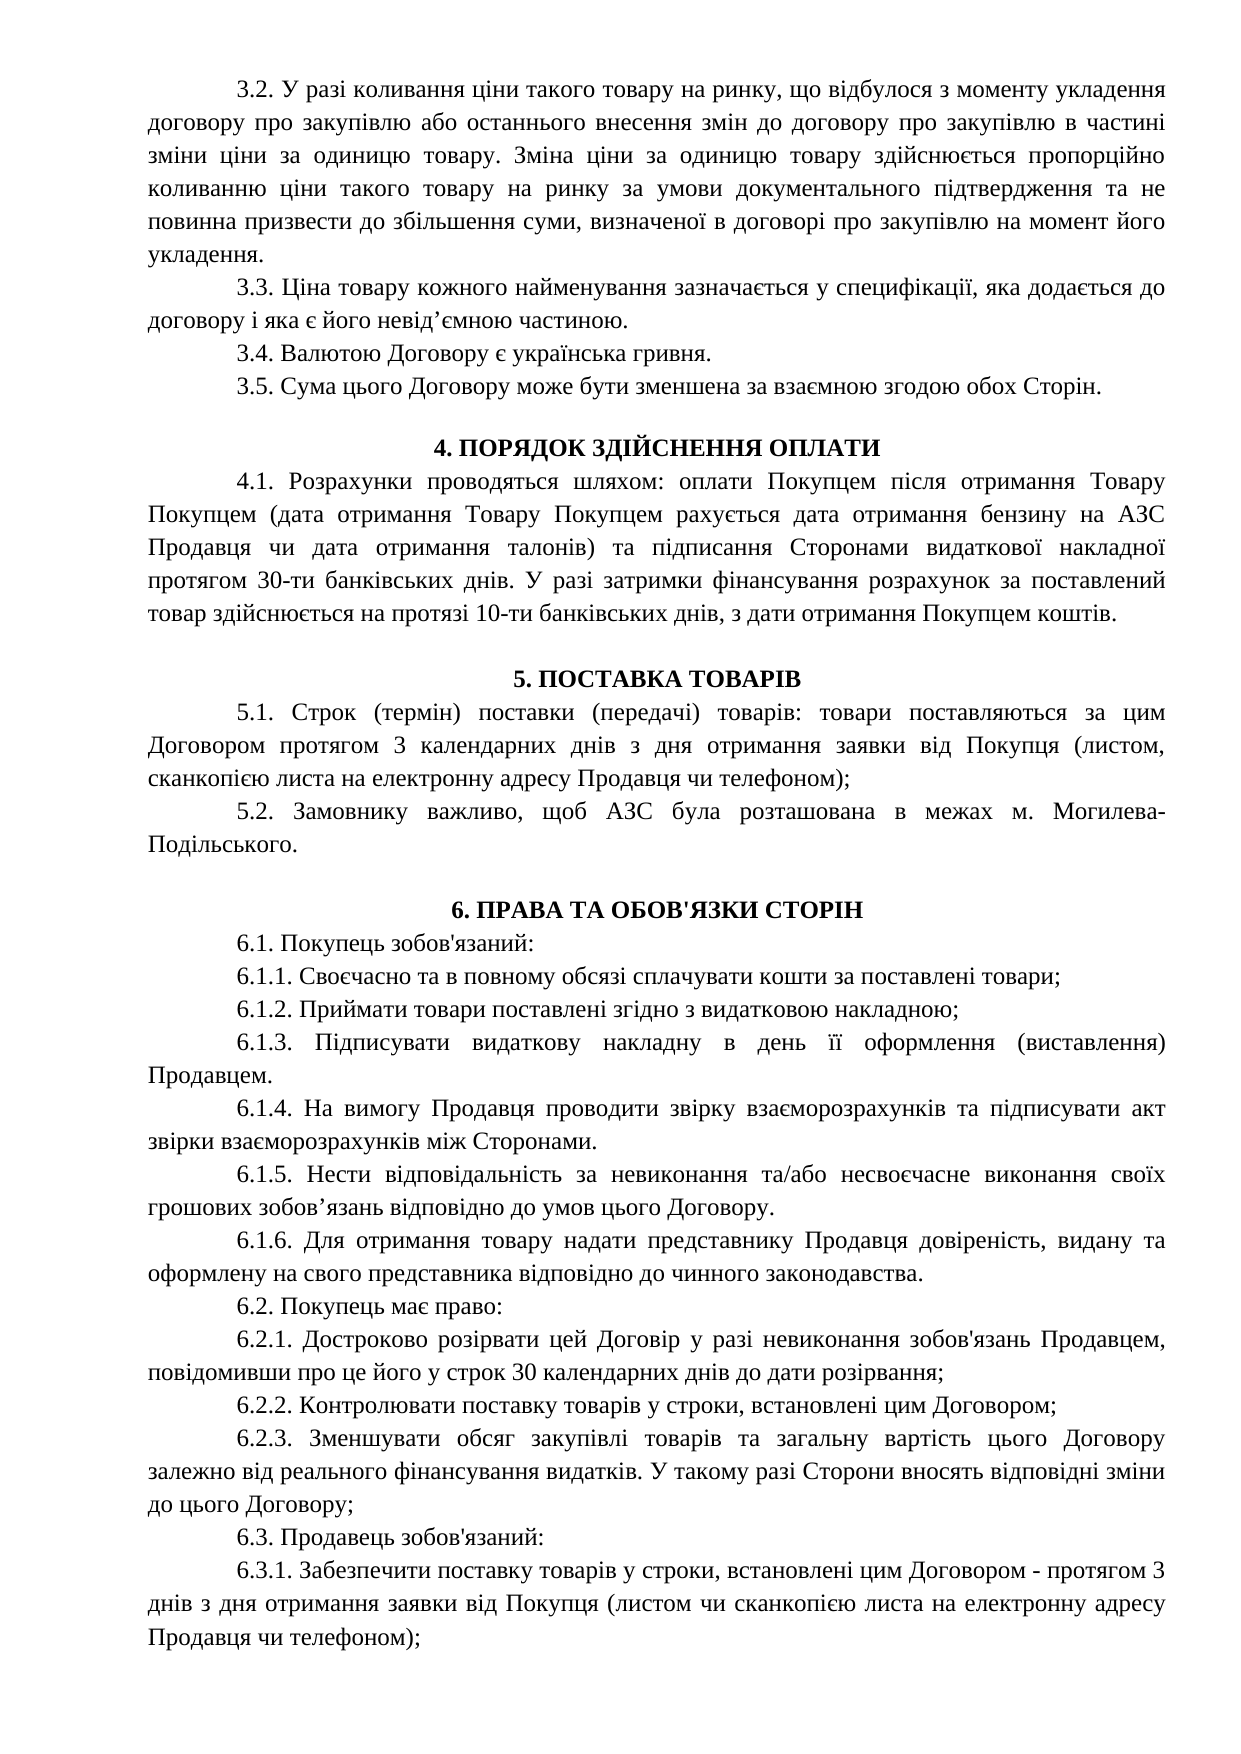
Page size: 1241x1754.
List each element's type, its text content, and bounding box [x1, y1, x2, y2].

text 6.2.1. Достроково розірвати цей Договір у разі невиконання зобов'язань Продавцем, повідомивши про це його у строк 30 календарних днів до дати розірвання; [148, 1324, 1167, 1386]
text 3.4. Валютою Договору є українська гривня. [148, 338, 1167, 367]
text 6.1. Покупець зобов'язаний: [148, 928, 1167, 957]
text 6.1.6. Для отримання товару надати представнику Продавця довіреність, видану та оформлену на свого представника відповідно до чинного законодавства. [148, 1225, 1167, 1287]
text 6. ПРАВА ТА ОБОВ'ЯЗКИ СТОРІН [148, 895, 1167, 924]
text 3.5. Сума цього Договору може бути зменшена за взаємною згодою обох Сторін. [148, 371, 1167, 400]
text 6.1.4. На вимогу Продавця проводити звірку взаєморозрахунків та підписувати акт звірки взаєморозрахунків між Сторонами. [148, 1093, 1167, 1155]
text 5. ПОСТАВКА ТОВАРІВ [148, 664, 1167, 693]
text 6.3. Продавець зобов'язаний: [148, 1522, 1167, 1551]
text 5.2. Замовнику важливо, щоб АЗС була розташована в межах м. Могилева-Подільського. [148, 796, 1167, 858]
text 5.1. Строк (термін) поставки (передачі) товарів: товари поставляються за цим Договором протягом 3 календарних днів з дня отримання заявки від Покупця (листом, сканкопією листа на електронну адресу Продавця чи телефоном); [148, 697, 1167, 792]
text 6.2.3. Зменшувати обсяг закупівлі товарів та загальну вартість цього Договору залежно від реального фінансування видатків. У такому разі Сторони вносять відповідні зміни до цього Договору; [148, 1423, 1167, 1518]
text 6.1.3. Підписувати видаткову накладну в день її оформлення (виставлення) Продавцем. [148, 1027, 1167, 1089]
text 6.2. Покупець має право: [148, 1291, 1167, 1320]
text 6.1.5. Нести відповідальність за невиконання та/або несвоєчасне виконання своїх грошових зобов’язань відповідно до умов цього Договору. [148, 1159, 1167, 1221]
text 6.3.1. Забезпечити поставку товарів у строки, встановлені цим Договором - протягом 3 днів з дня отримання заявки від Покупця (листом чи сканкопією листа на електронну адресу Продавця чи телефоном); [148, 1556, 1167, 1650]
text 3.3. Ціна товару кожного найменування зазначається у специфікації, яка додається до договору і яка є його невід’ємною частиною. [148, 272, 1167, 334]
text 6.1.1. Своєчасно та в повному обсязі сплачувати кошти за поставлені товари; [148, 961, 1167, 990]
text 4.1. Розрахунки проводяться шляхом: оплати Покупцем після отримання Товару Покупцем (дата отримання Товару Покупцем рахується дата отримання бензину на АЗС Продавця чи дата отримання талонів) та підписання Сторонами видаткової накладної протягом 30-ти банківських днів. У разі затримки фінансування розрахунок за поставлений товар здійснюється на протязі 10-ти банківських днів, з дати отримання Покупцем коштів. [148, 466, 1167, 627]
text 6.2.2. Контролювати поставку товарів у строки, встановлені цим Договором; [148, 1390, 1167, 1419]
text 6.1.2. Приймати товари поставлені згідно з видатковою накладною; [148, 994, 1167, 1023]
text 4. ПОРЯДОК ЗДІЙСНЕННЯ ОПЛАТИ [148, 433, 1167, 462]
text 3.2. У разі коливання ціни такого товару на ринку, що відбулося з моменту укладення договору про закупівлю або останнього внесення змін до договору про закупівлю в частині зміни ціни за одиницю товару. Зміна ціни за одиницю товару здійснюється пропорційно коливанню ціни такого товару на ринку за умови документального підтвердження та не повинна призвести до збільшення суми, визначеної в договорі про закупівлю на момент його укладення. [148, 74, 1167, 268]
